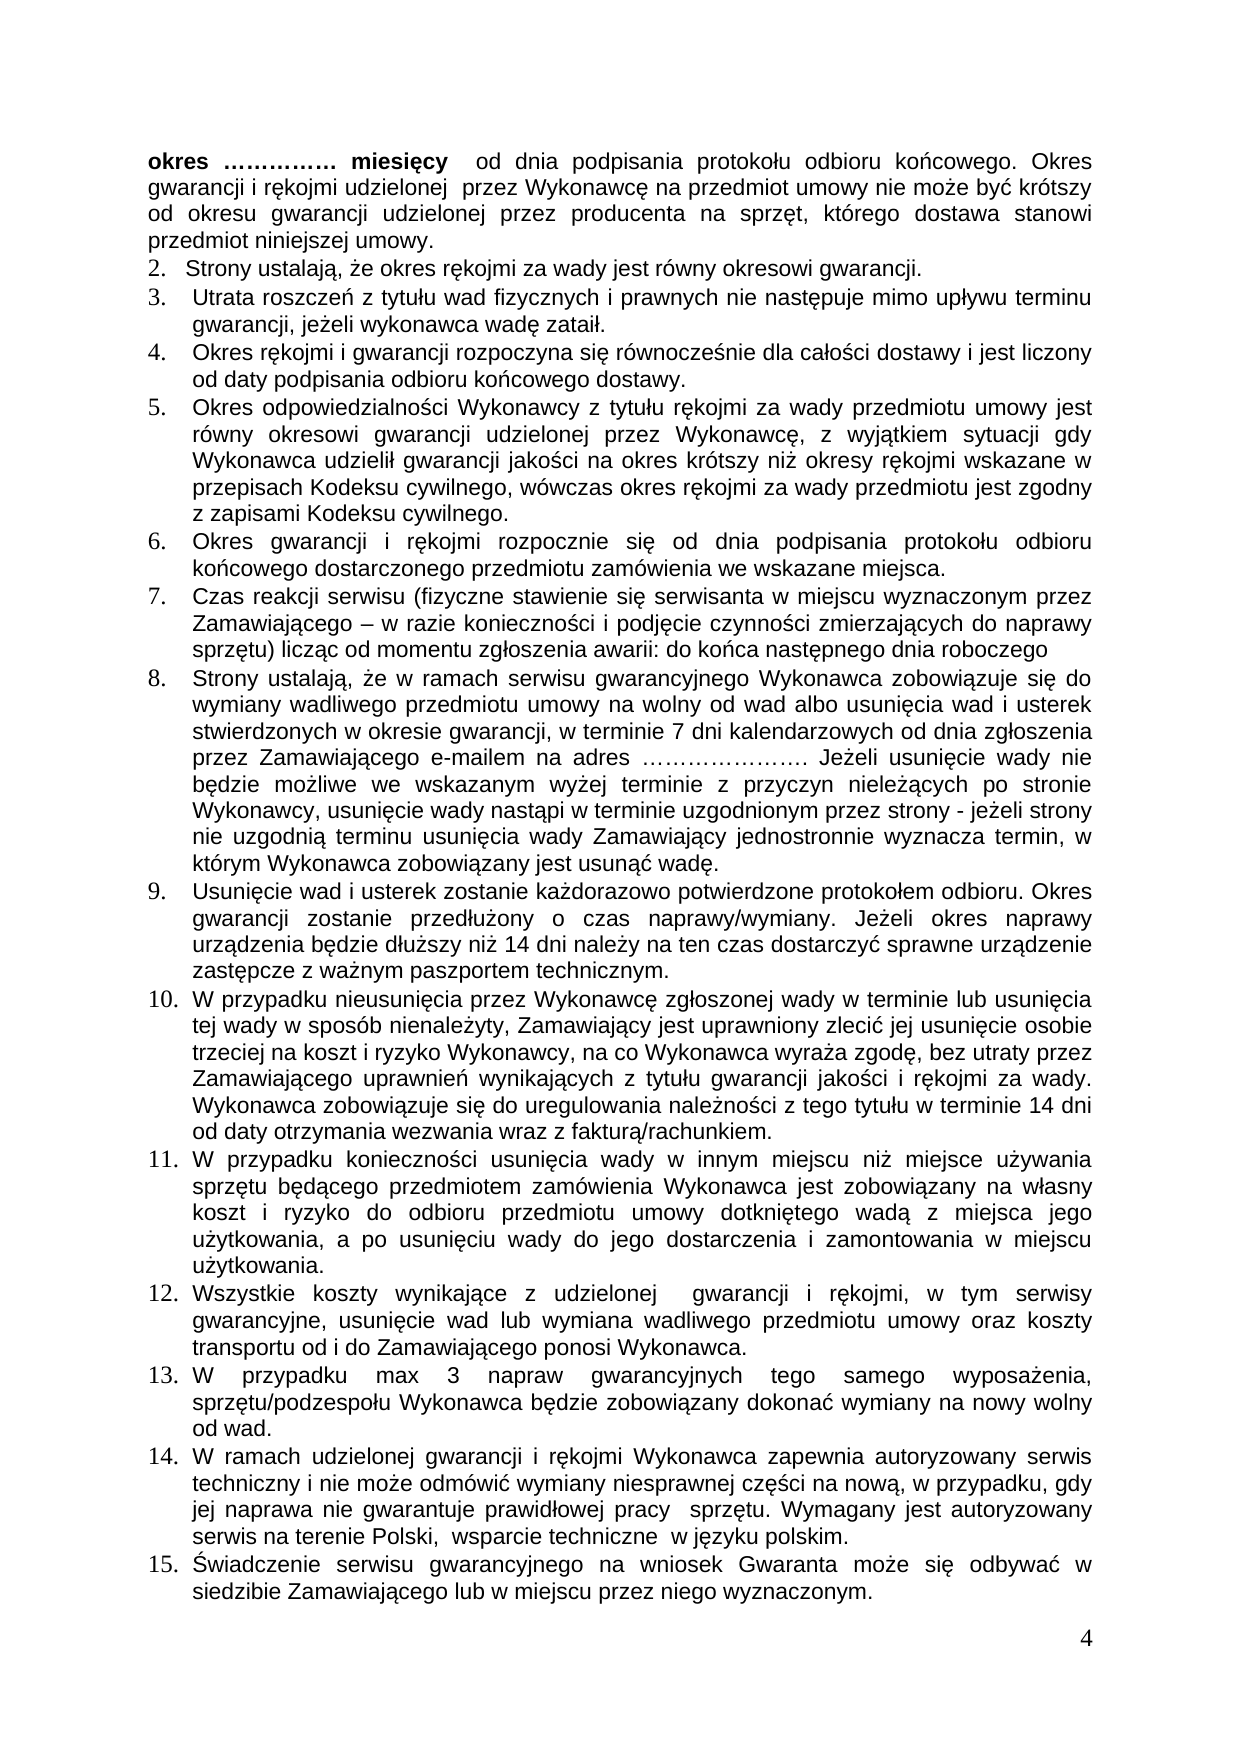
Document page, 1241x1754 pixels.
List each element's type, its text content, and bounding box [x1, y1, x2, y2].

list W ramach udzielonej gwarancji i rękojmi Wykonawca zapewnia autoryzowany serwis techniczny i nie może odmówić wymiany niesprawnej części na nową, w przypadku, gdy jej naprawa nie gwarantuje prawidłowej pracy sprzętu. Wymagany jest autoryzowany serwis na terenie Polski, wsparcie techniczne w języku polskim. [148, 1441, 1093, 1549]
list Wszystkie koszty wynikające z udzielonej gwarancji i rękojmi, w tym serwisy gwarancyjne, usunięcie wad lub wymiana wadliwego przedmiotu umowy oraz koszty transportu od i do Zamawiającego ponosi Wykonawca. [148, 1278, 1093, 1360]
list Usunięcie wad i usterek zostanie każdorazowo potwierdzone protokołem odbioru. Okres gwarancji zostanie przedłużony o czas naprawy/wymiany. Jeżeli okres naprawy urządzenia będzie dłuższy niż 14 dni należy na ten czas dostarczyć sprawne urządzenie zastępcze z ważnym paszportem technicznym. [148, 876, 1093, 984]
list Okres odpowiedzialności Wykonawcy z tytułu rękojmi za wady przedmiotu umowy jest równy okresowi gwarancji udzielonej przez Wykonawcę, z wyjątkiem sytuacji gdy Wykonawca udzielił gwarancji jakości na okres krótszy niż okresy rękojmi wskazane w przepisach Kodeksu cywilnego, wówczas okres rękojmi za wady przedmiotu jest zgodny z zapisami Kodeksu cywilnego. [148, 392, 1093, 526]
list Czas reakcji serwisu (fizyczne stawienie się serwisanta w miejscu wyznaczonym przez Zamawiającego – w razie konieczności i podjęcie czynności zmierzających do naprawy sprzętu) licząc od momentu zgłoszenia awarii: do końca następnego dnia roboczego [148, 581, 1093, 663]
list W przypadku konieczności usunięcia wady w innym miejscu niż miejsce używania sprzętu będącego przedmiotem zamówienia Wykonawca jest zobowiązany na własny koszt i ryzyko do odbioru przedmiotu umowy dotkniętego wadą z miejsca jego użytkowania, a po usunięciu wady do jego dostarczenia i zamontowania w miejscu użytkowania. [148, 1144, 1093, 1278]
list Okres gwarancji i rękojmi rozpocznie się od dnia podpisania protokołu odbioru końcowego dostarczonego przedmiotu zamówienia we wskazane miejsca. [148, 526, 1093, 581]
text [148, 148, 1093, 253]
list Strony ustalają, że okres rękojmi za wady jest równy okresowi gwarancji. [148, 253, 1093, 282]
list W przypadku max 3 napraw gwarancyjnych tego samego wyposażenia, sprzętu/podzespołu Wykonawca będzie zobowiązany dokonać wymiany na nowy wolny od wad. [148, 1360, 1093, 1441]
list W przypadku nieusunięcia przez Wykonawcę zgłoszonej wady w terminie lub usunięcia tej wady w sposób nienależyty, Zamawiający jest uprawniony zlecić jej usunięcie osobie trzeciej na koszt i ryzyko Wykonawcy, na co Wykonawca wyraża zgodę, bez utraty przez Zamawiającego uprawnień wynikających z tytułu gwarancji jakości i rękojmi za wady. Wykonawca zobowiązuje się do uregulowania należności z tego tytułu w terminie 14 dni od daty otrzymania wezwania wraz z fakturą/rachunkiem. [148, 984, 1093, 1144]
list Okres rękojmi i gwarancji rozpoczyna się równocześnie dla całości dostawy i jest liczony od daty podpisania odbioru końcowego dostawy. [148, 337, 1093, 392]
list Strony ustalają, że w ramach serwisu gwarancyjnego Wykonawca zobowiązuje się do wymiany wadliwego przedmiotu umowy na wolny od wad albo usunięcia wad i usterek stwierdzonych w okresie gwarancji, w terminie 7 dni kalendarzowych od dnia zgłoszenia przez Zamawiającego e-mailem na adres …………………. Jeżeli usunięcie wady nie będzie możliwe we wskazanym wyżej terminie z przyczyn nieleżących po stronie Wykonawcy, usunięcie wady nastąpi w terminie uzgodnionym przez strony - jeżeli strony nie uzgodnią terminu usunięcia wady Zamawiający jednostronnie wyznacza termin, w którym Wykonawca zobowiązany jest usunąć wadę. [148, 663, 1093, 876]
list Utrata roszczeń z tytułu wad fizycznych i prawnych nie następuje mimo upływu terminu gwarancji, jeżeli wykonawca wadę zataił. [148, 282, 1093, 337]
list Świadczenie serwisu gwarancyjnego na wniosek Gwaranta może się odbywać w siedzibie Zamawiającego lub w miejscu przez niego wyznaczonym. [148, 1549, 1093, 1604]
